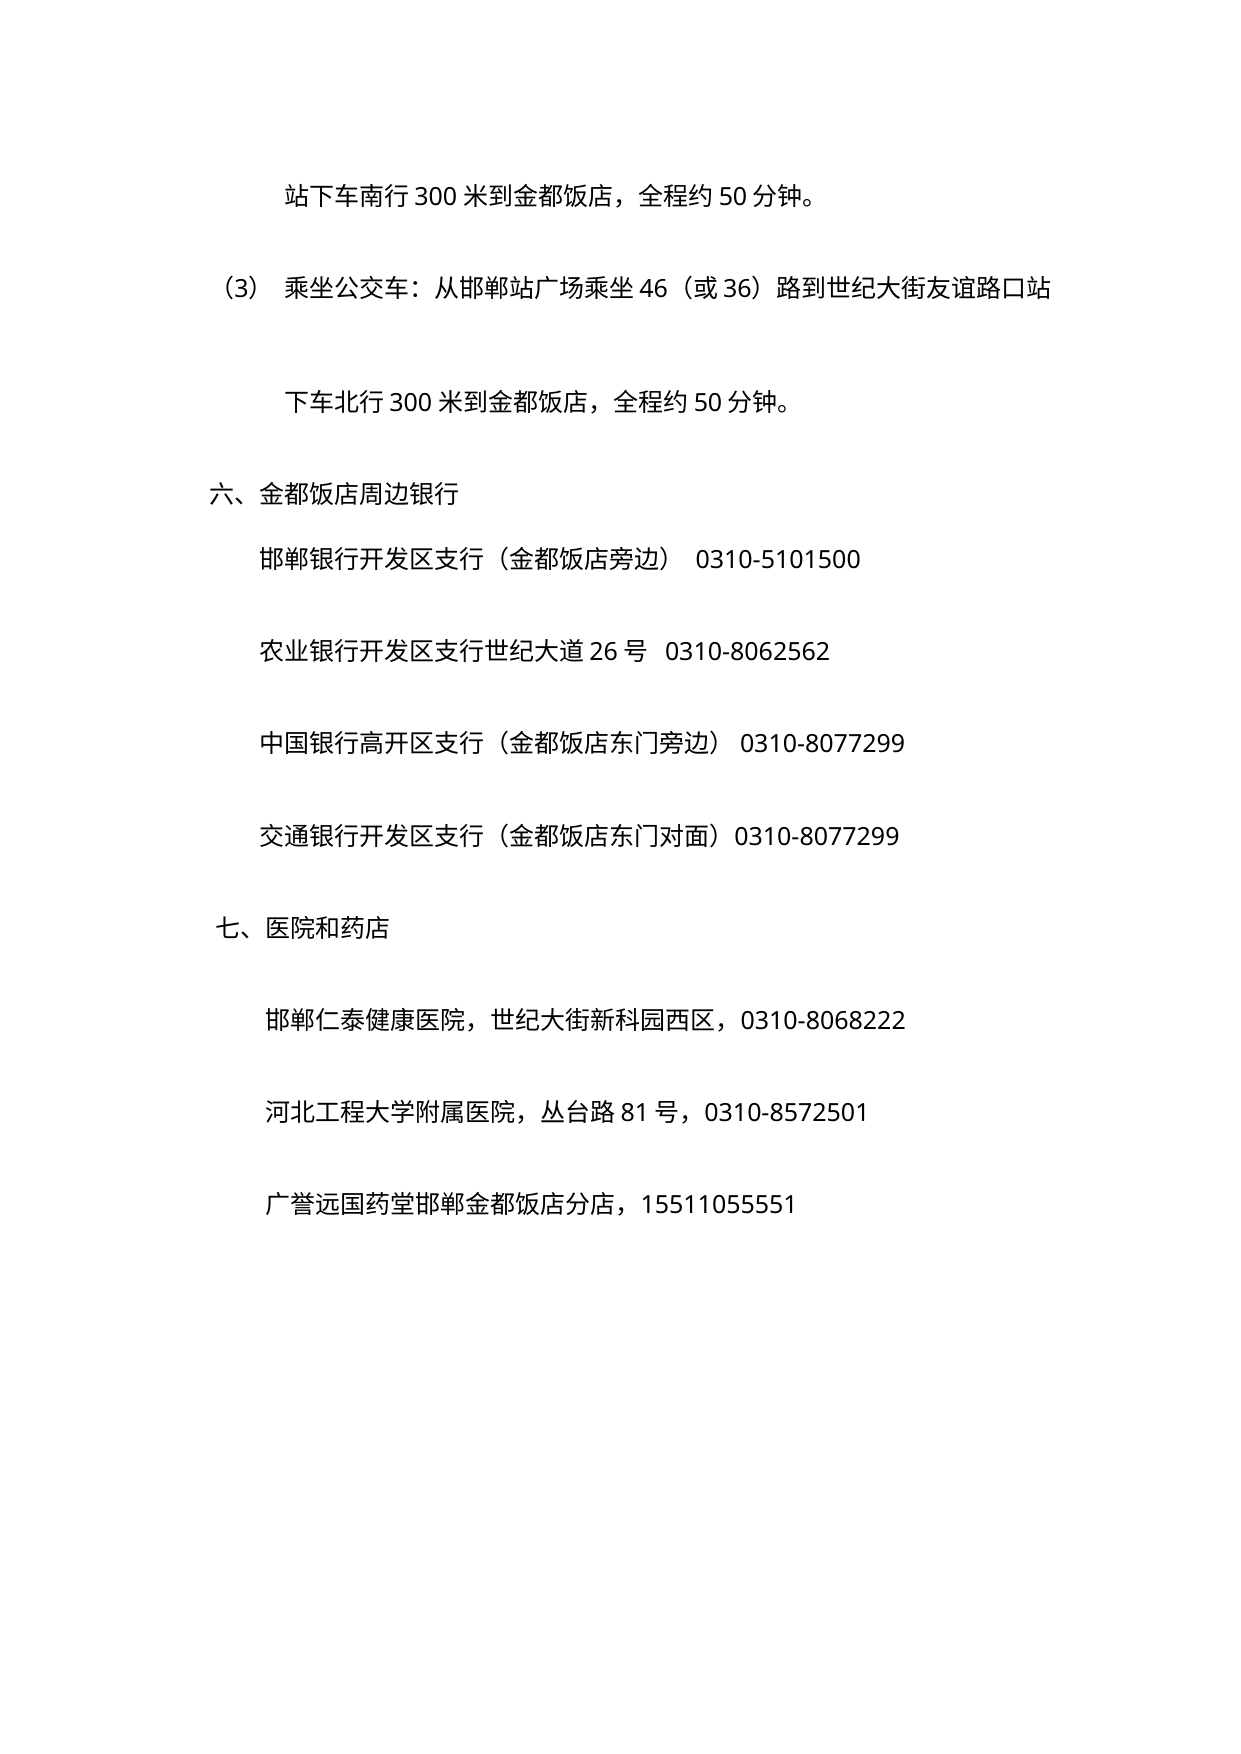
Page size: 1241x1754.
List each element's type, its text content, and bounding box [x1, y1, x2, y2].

text 河北工程大学附属医院，丛台路81号，0310-8572501 [165, 1078, 1075, 1143]
text 农业银行开发区支行世纪大道26号 0310-8062562 [209, 617, 1075, 682]
text 六、金都饭店周边银行 [209, 460, 1075, 525]
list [209, 162, 1075, 227]
text 邯郸银行开发区支行（金都饭店旁边） 0310-5101500 [209, 525, 1075, 590]
text 广誉远国药堂邯郸金都饭店分店，15511055551 [165, 1170, 1075, 1235]
text 邯郸仁泰健康医院，世纪大街新科园西区，0310-8068222 [165, 986, 1075, 1051]
text 交通银行开发区支行（金都饭店东门对面）0310-8077299 [209, 802, 1075, 867]
text 中国银行高开区支行（金都饭店东门旁边） 0310-8077299 [209, 709, 1075, 774]
list 乘坐公交车：从邯郸站广场乘坐46（或36）路到世纪大街友谊路口站下车北行300 米到金都饭店，全程约50分钟。 [209, 254, 1075, 433]
text 七、医院和药店 [165, 894, 1075, 959]
